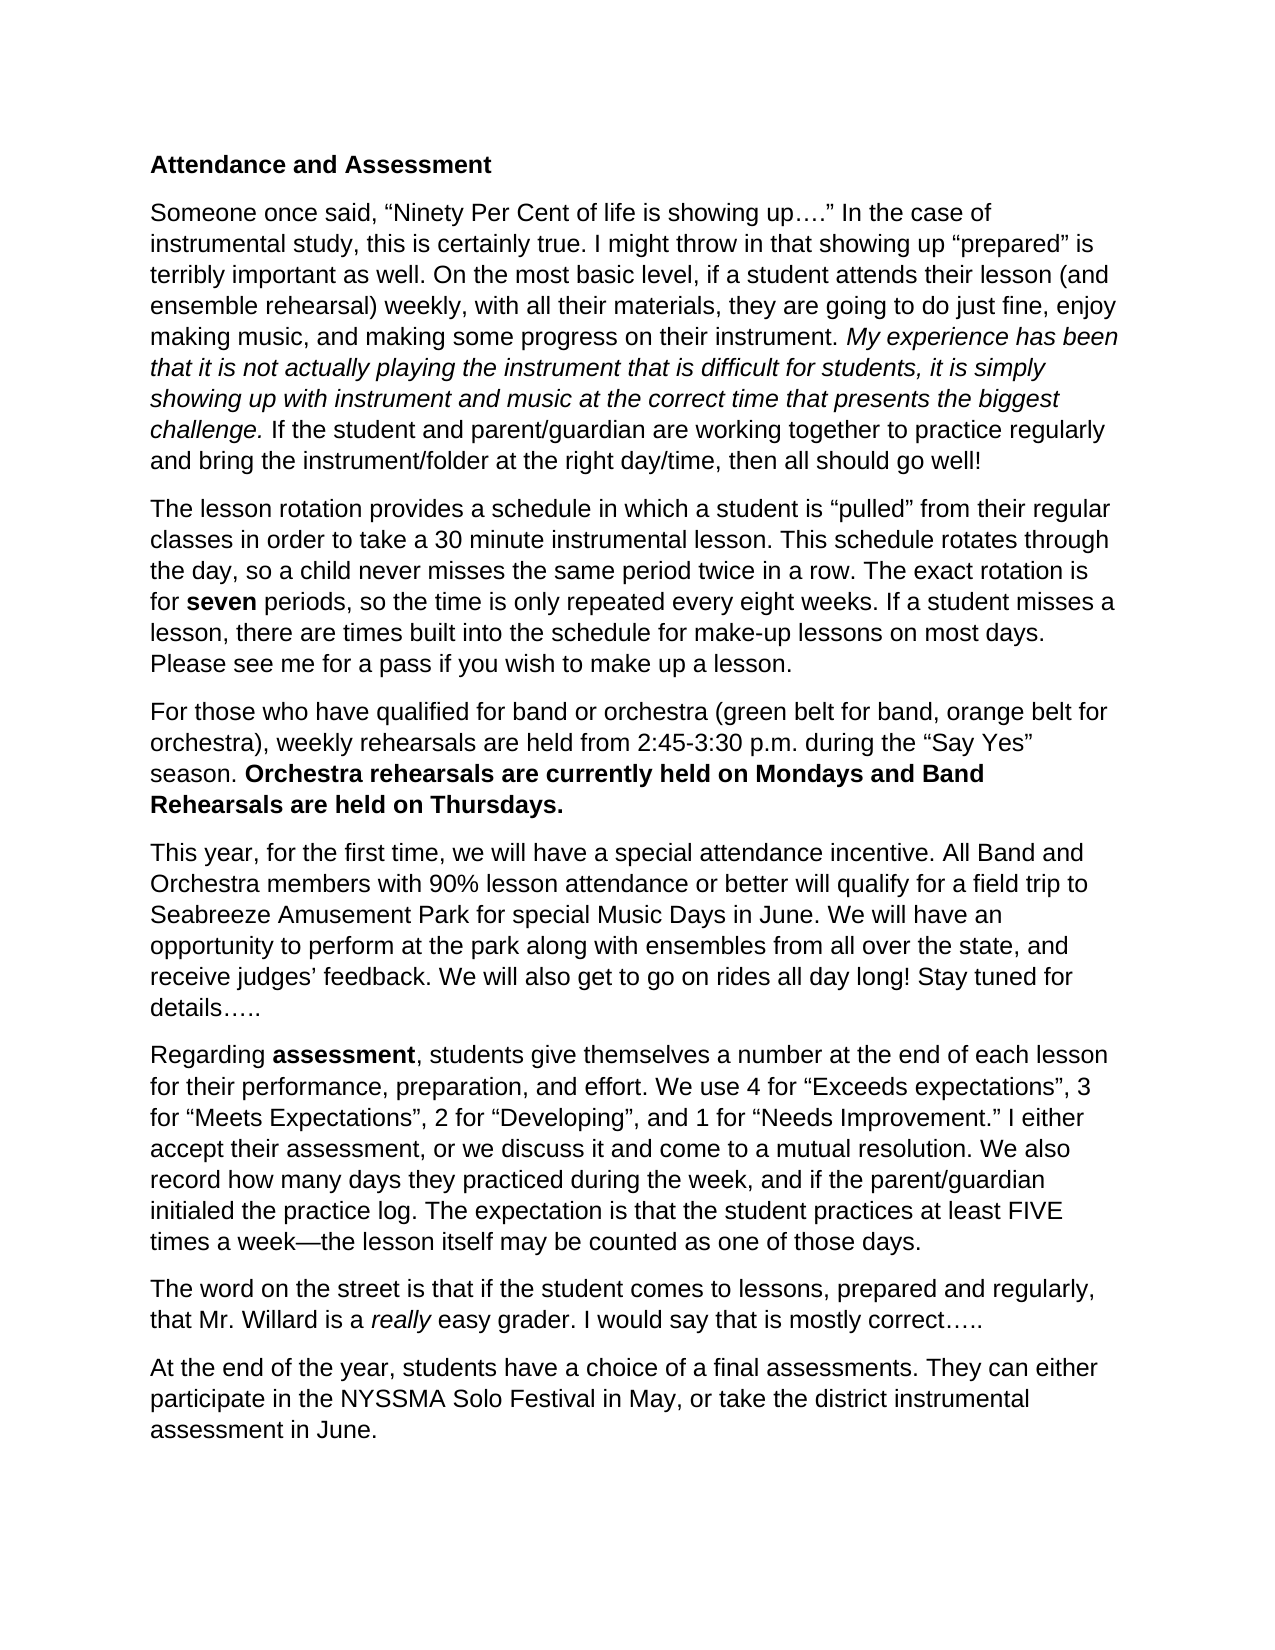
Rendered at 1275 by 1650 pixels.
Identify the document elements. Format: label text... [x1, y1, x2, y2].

text Someone once said, “Ninety Per Cent of life is showing up….” In the case of instrumental study, this is certainly true. I might throw in that showing up “prepared” is terribly important as well. On the most basic level, if a student attends their lesson (and ensemble rehearsal) weekly, with all their materials, they are going to do just fine, enjoy making music, and making some progress on their instrument. My experience has been that it is not actually playing the instrument that is difficult for students, it is simply showing up with instrument and music at the correct time that presents the biggest challenge. If the student and parent/guardian are working together to practice regularly and bring the instrument/folder at the right day/time, then all should go well! [150, 198, 1125, 475]
text At the end of the year, students have a choice of a final assessments. They can either participate in the NYSSMA Solo Festival in May, or take the district instrumental assessment in June. [150, 1353, 1125, 1444]
text Attendance and Assessment [150, 150, 1125, 179]
text Regarding assessment, students give themselves a number at the end of each lesson for their performance, preparation, and effort. We use 4 for “Exceeds expectations”, 3 for “Meets Expectations”, 2 for “Developing”, and 1 for “Needs Improvement.” I either accept their assessment, or we discuss it and come to a mutual resolution. We also record how many days they practiced during the week, and if the parent/guardian initialed the practice log. The expectation is that the student practices at least FIVE times a week—the lesson itself may be counted as one of those days. [150, 1040, 1125, 1255]
text The lesson rotation provides a schedule in which a student is “pulled” from their regular classes in order to take a 30 minute instrumental lesson. This schedule rotates through the day, so a child never misses the same period twice in a row. The exact rotation is for seven periods, so the time is only repeated every eight weeks. If a student misses a lesson, there are times built into the schedule for make-up lessons on most days. Please see me for a pass if you wish to make up a lesson. [150, 494, 1125, 678]
text The word on the street is that if the student comes to lessons, prepared and regularly, that Mr. Willard is a really easy grader. I would say that is mostly correct….. [150, 1274, 1125, 1334]
text This year, for the first time, we will have a special attendance incentive. All Band and Orchestra members with 90% lesson attendance or better will qualify for a field trip to Seabreeze Amusement Park for special Music Days in June. We will have an opportunity to perform at the park along with ensembles from all over the state, and receive judges’ feedback. We will also get to go on rides all day long! Stay tuned for details….. [150, 837, 1125, 1021]
text For those who have qualified for band or orchestra (green belt for band, orange belt for orchestra), weekly rehearsals are held from 2:45-3:30 p.m. during the “Say Yes” season. Orchestra rehearsals are currently held on Mondays and Band Rehearsals are held on Thursdays. [150, 697, 1125, 818]
